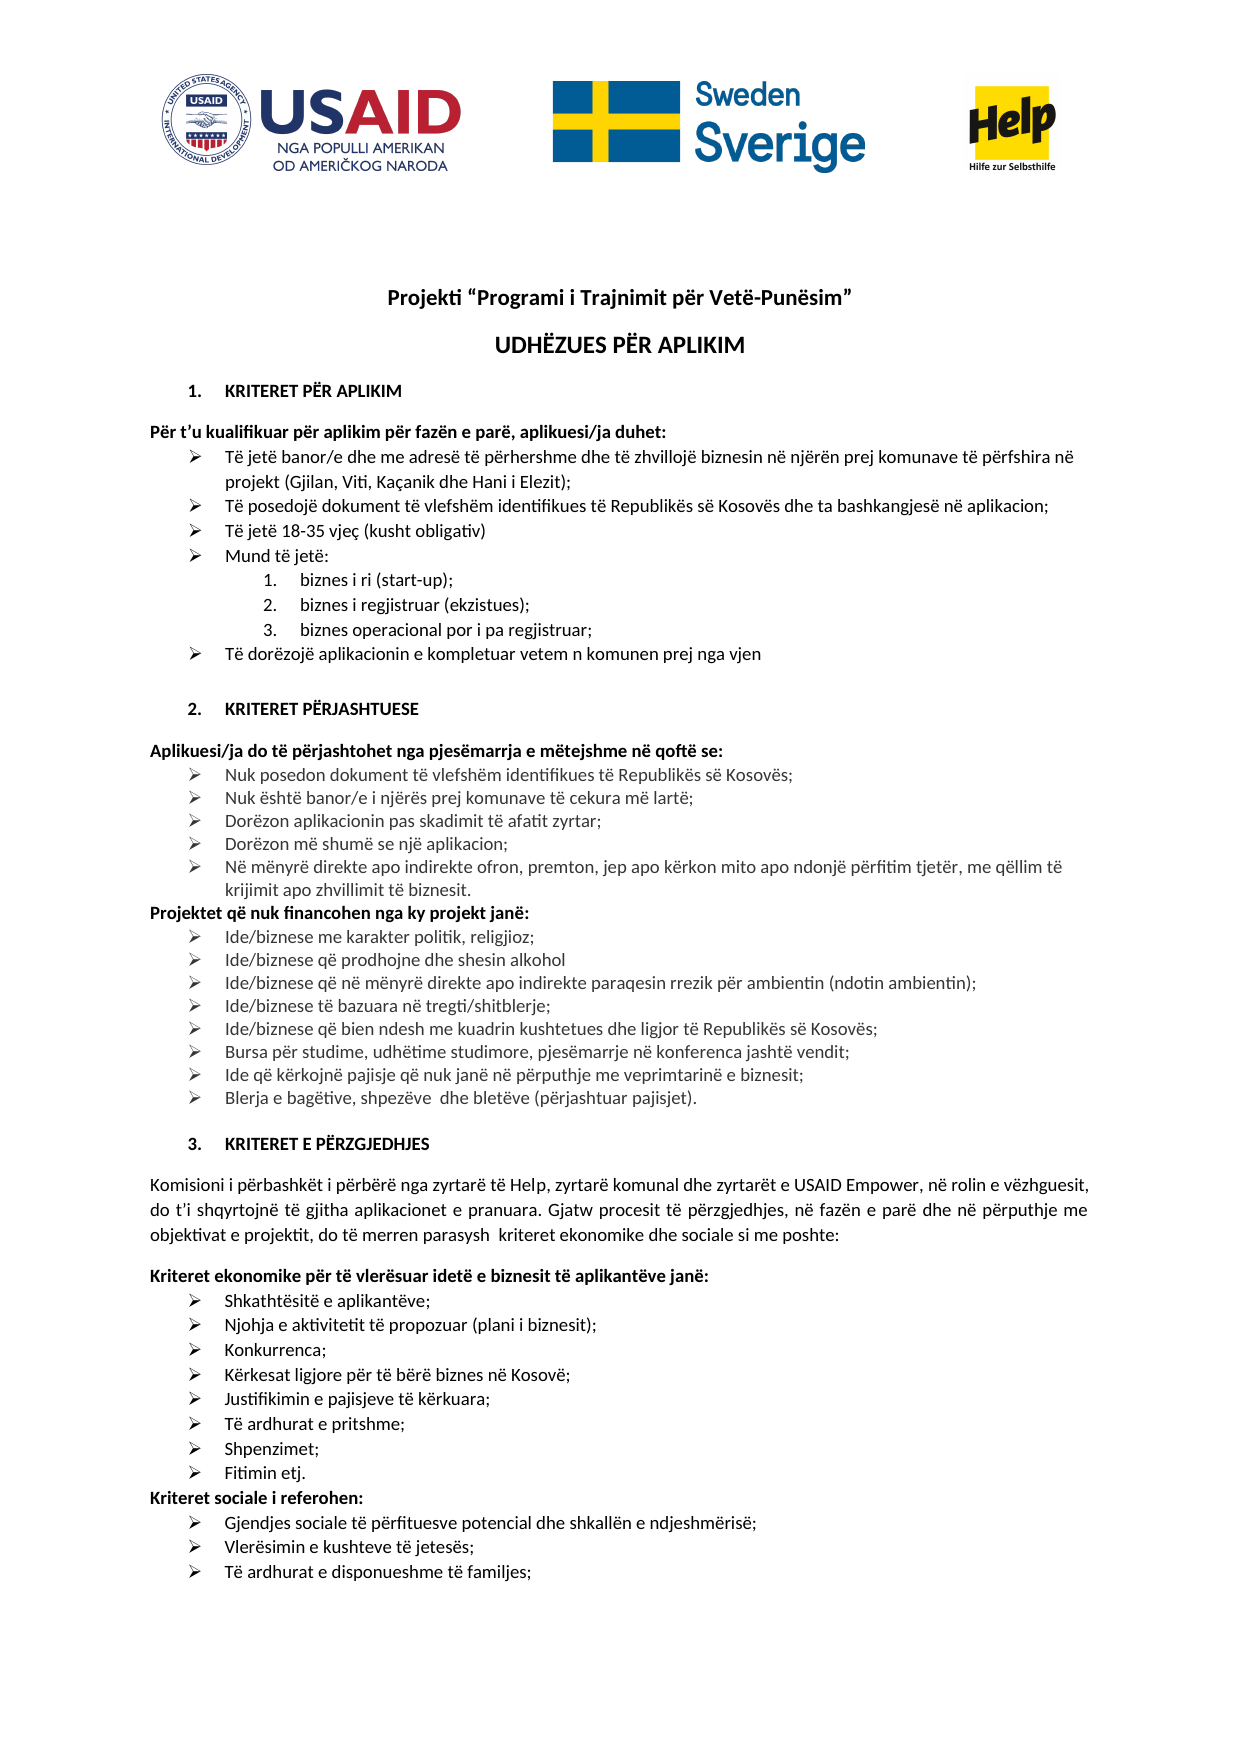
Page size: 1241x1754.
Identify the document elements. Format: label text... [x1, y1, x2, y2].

text Për t’u kualifikuar për aplikim për fazën e parë, aplikuesi/ja duhet: [150, 420, 1090, 443]
list Dorëzon aplikacionin pas skadimit të afatit zyrtar; [187, 809, 1090, 832]
list KRITERET PËR APLIKIM [187, 379, 1090, 402]
list biznes i ri (start-up); [263, 568, 1090, 591]
list Të jetë banor/e dhe me adresë të përhershme dhe të zhvillojë biznesin në njërën prej komunave të përfshira në projekt (Gjilan, Viti, Kaçanik dhe Hani i Elezit); [188, 445, 1090, 493]
text Kriteret sociale i referohen: [150, 1486, 1090, 1509]
text Projekti “Programi i Trajnimit për Vetë-Punësim” [150, 283, 1090, 311]
list Të posedojë dokument të vlefshëm identifikues të Republikës së Kosovës dhe ta bashkangjesë në aplikacion; [188, 494, 1090, 517]
list biznes i regjistruar (ekzistues); [263, 593, 1090, 616]
text UDHËZUES PËR APLIKIM [150, 329, 1090, 360]
text Aplikuesi/ja do të përjashtohet nga pjesëmarrja e mëtejshme në qoftë se: [150, 739, 1090, 762]
list Njohja e aktivitetit të propozuar (plani i biznesit); [187, 1313, 1090, 1336]
list Të ardhurat e pritshme; [187, 1412, 1090, 1435]
list Bursa për studime, udhëtime studimore, pjesëmarrje në konferenca jashtë vendit; [187, 1040, 1090, 1063]
picture [552, 81, 866, 173]
list Nuk posedon dokument të vlefshëm identifikues të Republikës së Kosovës; [187, 763, 1090, 786]
list Nuk është banor/e i njërës prej komunave të cekura më lartë; [187, 786, 1090, 809]
picture [150, 73, 472, 173]
list Dorëzon më shumë se një aplikacion; [187, 832, 1090, 855]
text Komisioni i përbashkët i përbërë nga zyrtarë të Help, zyrtarë komunal dhe zyrtarët e USAID Empower, në rolin e vëzhguesit, do t’i shqyrtojnë të gjitha aplikacionet e pranuara. Gjatw procesit të përzgjedhjes, në fazën e parë dhe në përputhje me objektivat e projektit, do të merren parasysh kriteret ekonomike dhe sociale si me poshte: [150, 1173, 1090, 1246]
list Vlerësimin e kushteve të jetesës; [187, 1536, 1090, 1558]
list Shpenzimet; [187, 1437, 1090, 1460]
list Shkathtësitë e aplikantëve; [187, 1289, 1090, 1312]
list Të jetë 18-35 vjeç (kusht obligativ) [188, 519, 1090, 542]
list Ide/biznese që bien ndesh me kuadrin kushtetues dhe ligjor të Republikës së Kosovës; [187, 1017, 1090, 1040]
list Konkurrenca; [187, 1338, 1090, 1361]
list Të dorëzojë aplikacionin e kompletuar vetem n komunen prej nga vjen [188, 643, 1090, 666]
list Ide/biznese me karakter politik, religjioz; [187, 926, 1090, 949]
list Kërkesat ligjore për të bërë biznes në Kosovë; [187, 1363, 1090, 1386]
list Në mënyrë direkte apo indirekte ofron, premton, jep apo kërkon mito apo ndonjë përfitim tjetër, me qëllim të krijimit apo zhvillimit të biznesit. [187, 855, 1090, 901]
list Blerja e bagëtive, shpezëve dhe bletëve (përjashtuar pajisjet). [187, 1086, 1090, 1109]
list biznes operacional por i pa regjistruar; [263, 618, 1090, 641]
list Ide/biznese që në mënyrë direkte apo indirekte paraqesin rrezik për ambientin (ndotin ambientin); [187, 972, 1090, 994]
list Të ardhurat e disponueshme të familjes; [187, 1560, 1090, 1583]
list Fitimin etj. [187, 1462, 1090, 1484]
text Kriteret ekonomike për të vlerësuar idetë e biznesit të aplikantëve janë: [150, 1264, 1090, 1287]
list KRITERET PËRJASHTUESE [187, 697, 1090, 720]
list Ide/biznese të bazuara në tregti/shitblerje; [187, 994, 1090, 1017]
list Mund të jetë: [188, 544, 1090, 567]
list Ide/biznese që prodhojne dhe shesin alkohol [187, 949, 1090, 972]
list Ide që kërkojnë pajisje që nuk janë në përputhje me veprimtarinë e biznesit; [187, 1063, 1090, 1086]
list Justifikimin e pajisjeve të kërkuara; [187, 1387, 1090, 1410]
list Gjendjes sociale të përfituesve potencial dhe shkallën e ndjeshmërisë; [187, 1511, 1090, 1534]
list KRITERET E PËRZGJEDHJES [187, 1132, 1090, 1155]
text Projektet që nuk financohen nga ky projekt janë: [150, 901, 1090, 924]
picture [962, 73, 1062, 173]
